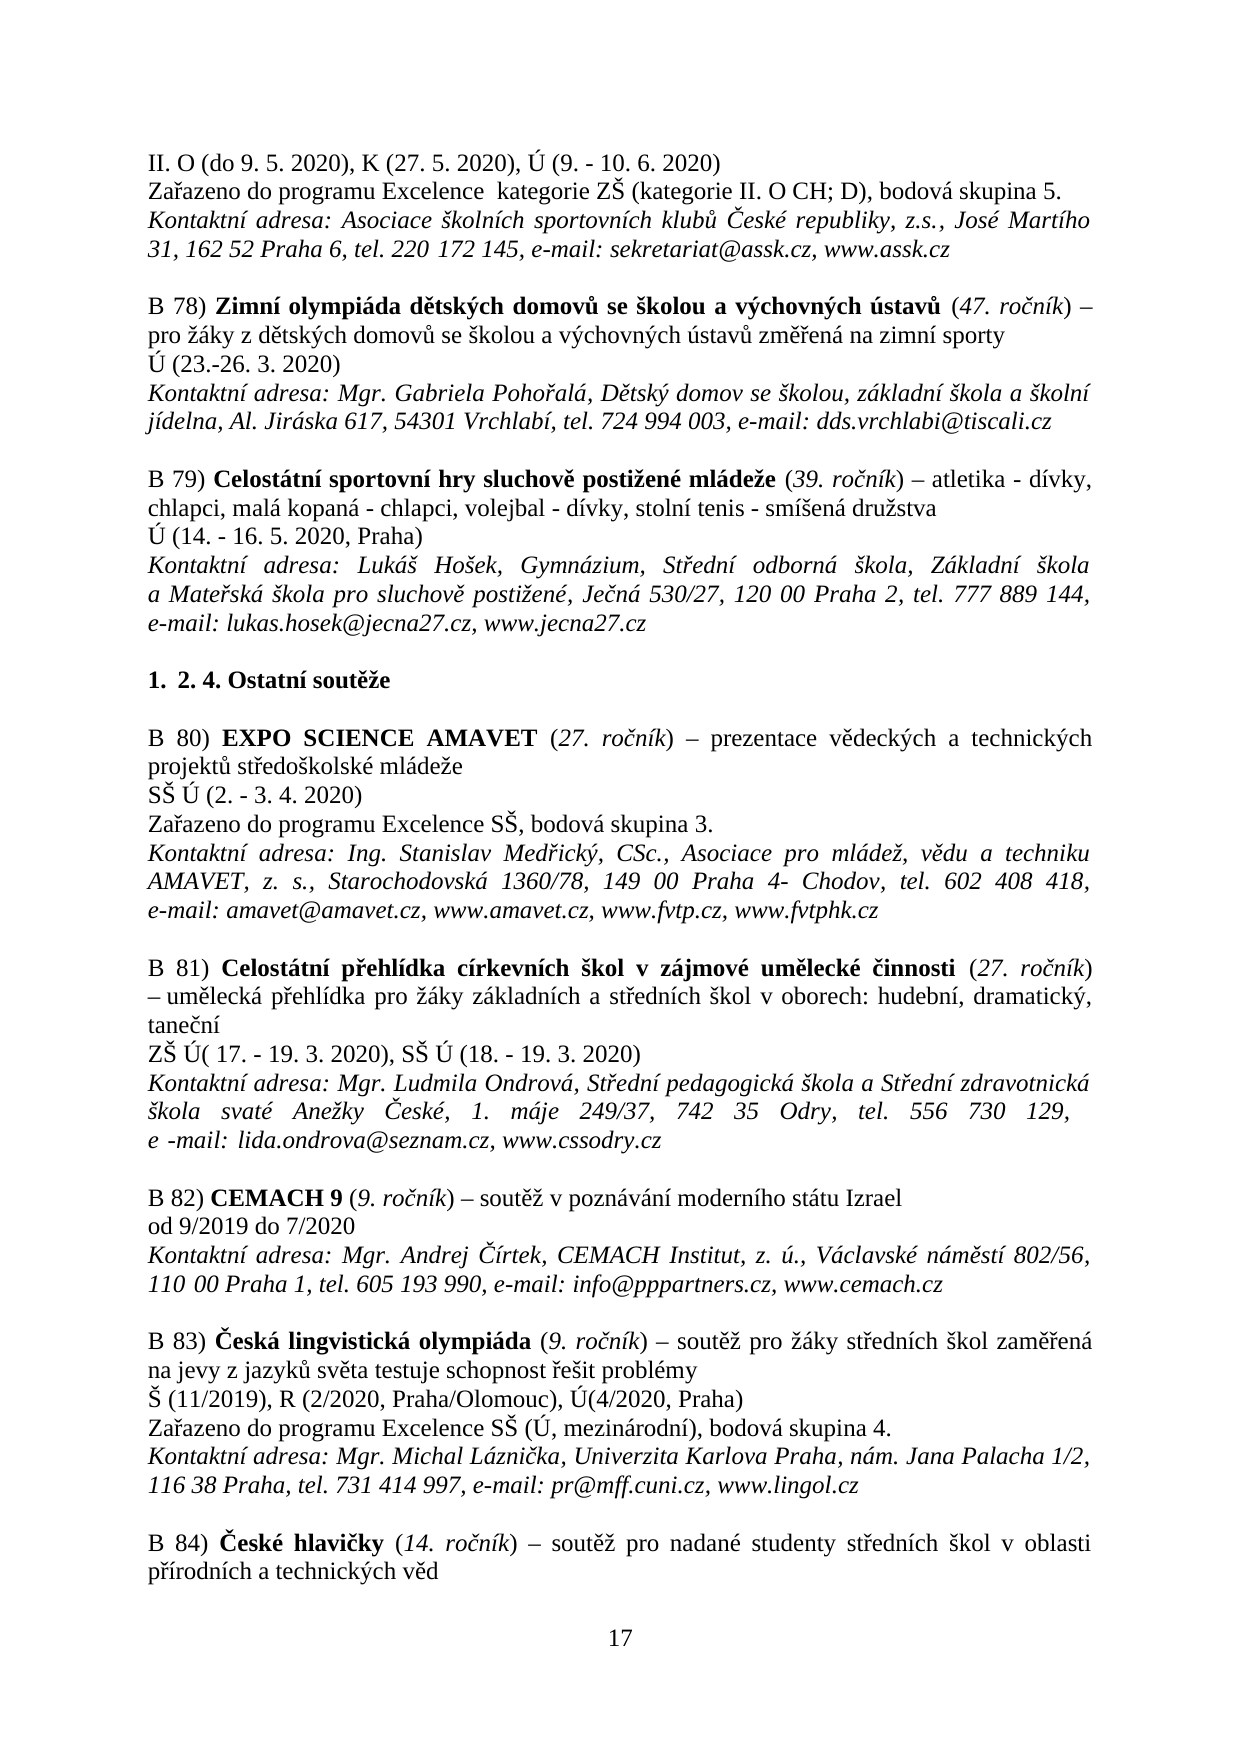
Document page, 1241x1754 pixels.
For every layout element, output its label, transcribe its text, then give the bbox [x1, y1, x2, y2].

text Kontaktní adresa: Mgr. Ludmila Ondrová, Střední pedagogická škola a Střední zdravotnická škola svaté Anežky České, 1. máje 249/37, 742 35 Odry, tel. 556 730 129, e -mail: lida.ondrova@seznam.cz, www.cssodry.cz [148, 1068, 1093, 1154]
text B 84) České hlavičky (14. ročník) – soutěž pro nadané studenty středních škol v oblasti přírodních a technických věd [148, 1528, 1093, 1585]
text Kontaktní adresa: Mgr. Michal Láznička, Univerzita Karlova Praha, nám. Jana Palacha 1/2, 116 38 Praha, tel. 731 414 997, e-mail: pr@mff.cuni.cz, www.lingol.cz [148, 1441, 1093, 1499]
text Kontaktní adresa: Mgr. Andrej Čírtek, CEMACH Institut, z. ú., Václavské náměstí 802/56, 110 00 Praha 1, tel. 605 193 990, e-mail: info@pppartners.cz, www.cemach.cz [148, 1240, 1093, 1298]
text B 80) EXPO SCIENCE AMAVET (27. ročník) – prezentace vědeckých a technických projektů středoškolské mládeže [148, 723, 1093, 780]
list 2. 4. Ostatní soutěže [148, 665, 1093, 694]
text Kontaktní adresa: Ing. Stanislav Medřický, CSc., Asociace pro mládež, vědu a techniku AMAVET, z. s., Starochodovská 1360/78, 149 00 Praha 4- Chodov, tel. 602 408 418, e-mail: amavet@amavet.cz, www.amavet.cz, www.fvtp.cz, www.fvtphk.cz [148, 838, 1093, 924]
text od 9/2019 do 7/2020 [148, 1211, 1093, 1240]
text ZŠ Ú( 17. - 19. 3. 2020), SŠ Ú (18. - 19. 3. 2020) [148, 1039, 1093, 1068]
text B 82) CEMACH 9 (9. ročník) – soutěž v poznávání moderního státu Izrael [148, 1183, 1093, 1211]
text B 83) Česká lingvistická olympiáda (9. ročník) – soutěž pro žáky středních škol zaměřená na jevy z jazyků světa testuje schopnost řešit problémy [148, 1326, 1093, 1384]
text Zařazeno do programu Excelence kategorie ZŠ (kategorie II. O CH; D), bodová skupina 5. [148, 176, 1093, 205]
text Zařazeno do programu Excelence SŠ (Ú, mezinárodní), bodová skupina 4. [148, 1413, 1093, 1441]
text B 81) Celostátní přehlídka církevních škol v zájmové umělecké činnosti (27. ročník) – umělecká přehlídka pro žáky základních a středních škol v oborech: hudební, dramatický, taneční [148, 953, 1093, 1039]
text Ú (14. - 16. 5. 2020, Praha) [148, 521, 1093, 550]
text B 78) Zimní olympiáda dětských domovů se školou a výchovných ústavů (47. ročník) – pro žáky z dětských domovů se školou a výchovných ústavů změřená na zimní sporty [148, 291, 1093, 349]
text Š (11/2019), R (2/2020, Praha/Olomouc), Ú(4/2020, Praha) [148, 1384, 1093, 1413]
text Zařazeno do programu Excelence SŠ, bodová skupina 3. [148, 809, 1093, 838]
text SŠ Ú (2. - 3. 4. 2020) [148, 780, 1093, 809]
text Ú (23.-26. 3. 2020) [148, 349, 1093, 378]
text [148, 205, 1093, 263]
text Kontaktní adresa: Mgr. Gabriela Pohořalá, Dětský domov se školou, základní škola a školní jídelna, Al. Jiráska 617, 54301 Vrchlabí, tel. 724 994 003, e-mail: dds.vrchlabi@tiscali.cz [148, 378, 1093, 435]
text Kontaktní adresa: Lukáš Hošek, Gymnázium, Střední odborná škola, Základní škola a Mateřská škola pro sluchově postižené, Ječná 530/27, 120 00 Praha 2, tel. 777 889 144, e-mail: lukas.hosek@jecna27.cz, www.jecna27.cz [148, 550, 1093, 636]
text B 79) Celostátní sportovní hry sluchově postižené mládeže (39. ročník) – atletika - dívky, chlapci, malá kopaná - chlapci, volejbal - dívky, stolní tenis - smíšená družstva [148, 464, 1093, 521]
text II. O (do 9. 5. 2020), K (27. 5. 2020), Ú (9. - 10. 6. 2020) [148, 148, 1093, 176]
